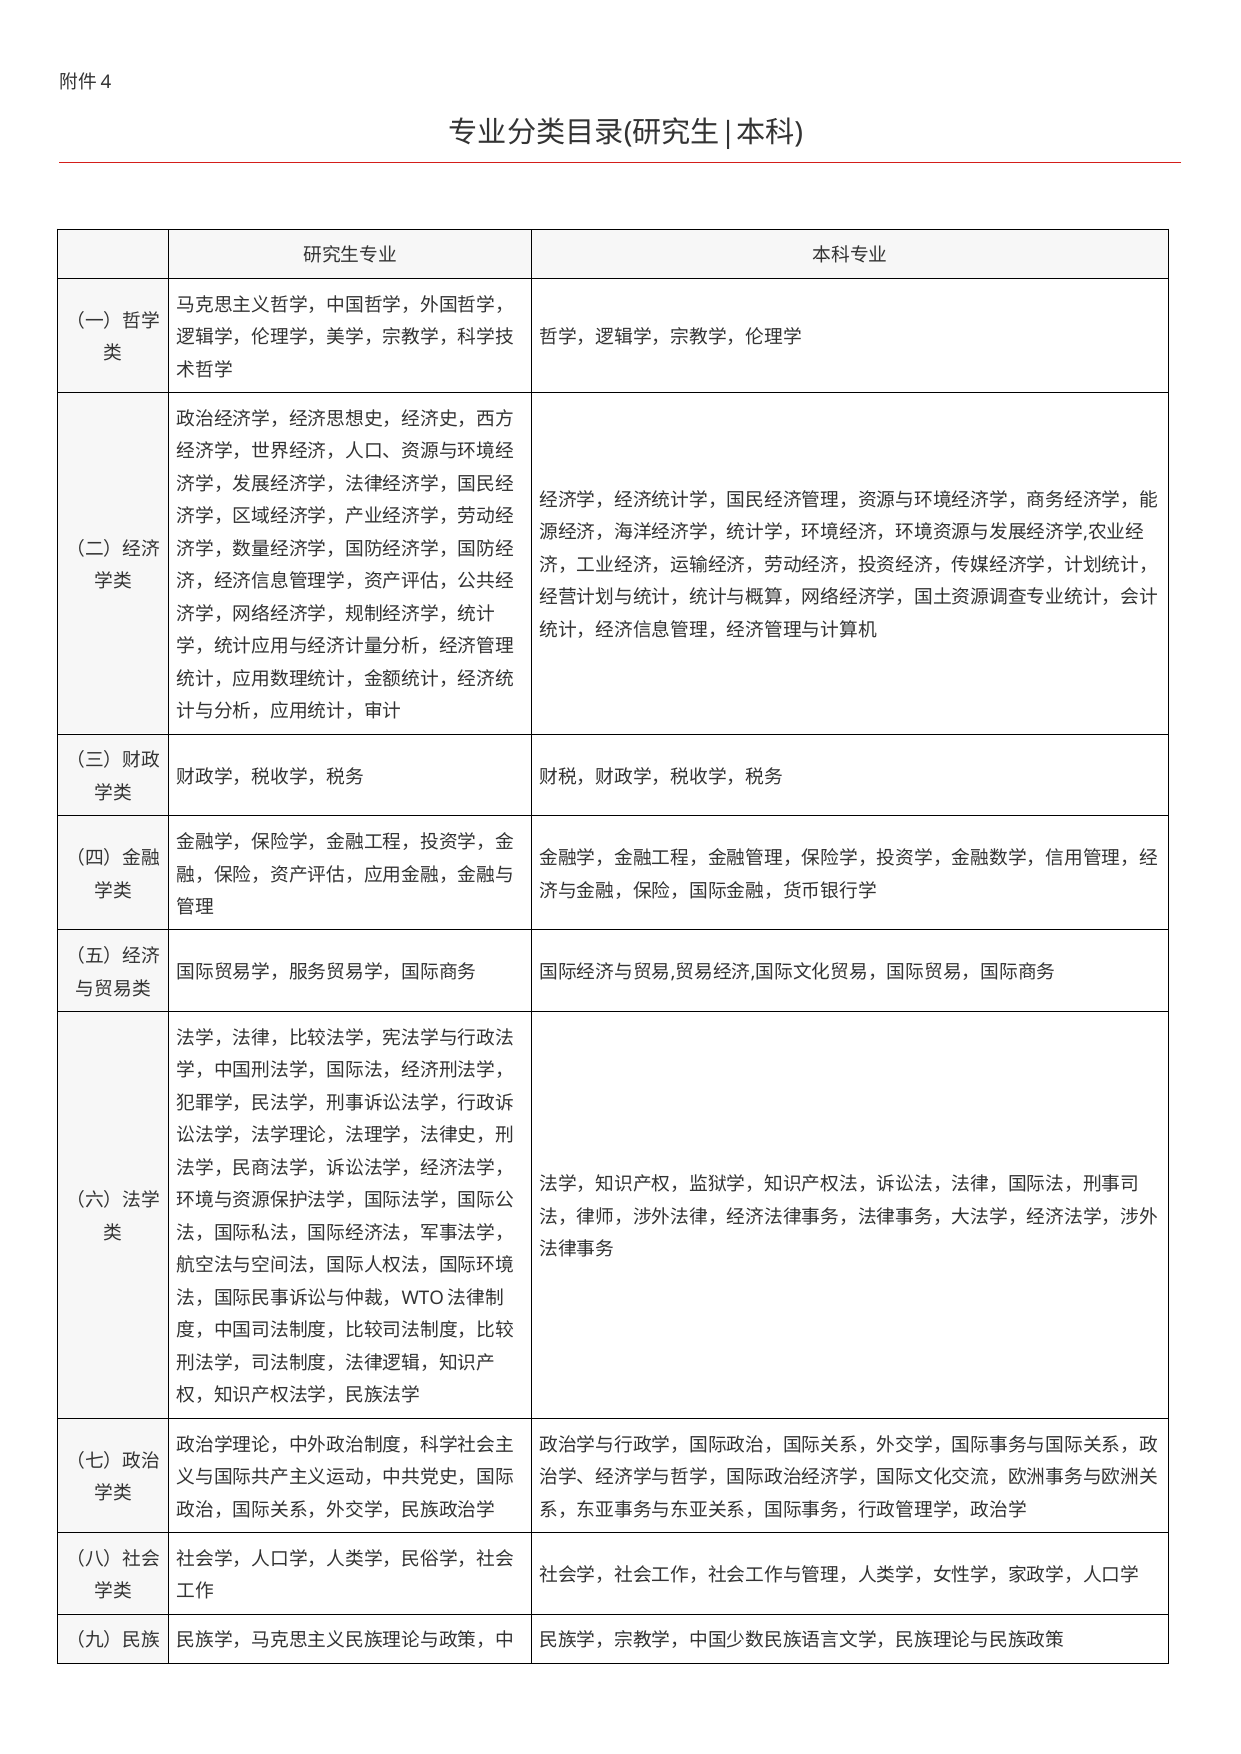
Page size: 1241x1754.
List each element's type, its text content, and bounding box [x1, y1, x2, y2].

table_cell 财税，财政学，税收学，税务 [532, 735, 1168, 815]
table_cell 马克思主义哲学，中国哲学，外国哲学，逻辑学，伦理学，美学，宗教学，科学技术哲学 [169, 279, 531, 392]
table_cell 社会学，社会工作，社会工作与管理，人类学，女性学，家政学，人口学 [532, 1533, 1168, 1613]
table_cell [169, 1615, 531, 1663]
table_header 本科专业 [532, 230, 1168, 278]
table_cell 哲学，逻辑学，宗教学，伦理学 [532, 279, 1168, 392]
table_cell （一）哲学类 [58, 279, 168, 392]
subtitle 专业分类目录(研究生|本科) [59, 97, 1181, 162]
table_cell 政治经济学，经济思想史，经济史，西方经济学，世界经济，人口、资源与环境经济学，发展经济学，法律经济学，国民经济学，区域经济学，产业经济学，劳动经济学，数量经济学，国防经济学，国防经济，经济信息管理学，资产评估，公共经济学，网络经济学，规制经济学，统计学，统计应用与经济计量分析，经济管理统计，应用数理统计，金额统计，经济统计与分析，应用统计，审计 [169, 393, 531, 733]
table_cell 经济学，经济统计学，国民经济管理，资源与环境经济学，商务经济学，能源经济，海洋经济学，统计学，环境经济，环境资源与发展经济学,农业经济，工业经济，运输经济，劳动经济，投资经济，传媒经济学，计划统计，经营计划与统计，统计与概算，网络经济学，国土资源调查专业统计，会计统计，经济信息管理，经济管理与计算机 [532, 393, 1168, 733]
table_cell 金融学，金融工程，金融管理，保险学，投资学，金融数学，信用管理，经济与金融，保险，国际金融，货币银行学 [532, 816, 1168, 929]
table_cell 财政学，税收学，税务 [169, 735, 531, 815]
table_cell 国际经济与贸易,贸易经济,国际文化贸易，国际贸易，国际商务 [532, 930, 1168, 1011]
table_cell （八）社会学类 [58, 1533, 168, 1613]
text 附件4 [59, 64, 1181, 97]
table_cell （四）金融学类 [58, 816, 168, 929]
table_cell （六）法学类 [58, 1012, 168, 1418]
table_cell （七）政治学类 [58, 1419, 168, 1532]
table_cell 政治学理论，中外政治制度，科学社会主义与国际共产主义运动，中共党史，国际政治，国际关系，外交学，民族政治学 [169, 1419, 531, 1532]
table_cell （二）经济学类 [58, 393, 168, 733]
table_cell （三）财政学类 [58, 735, 168, 815]
table_cell 国际贸易学，服务贸易学，国际商务 [169, 930, 531, 1011]
table_header [58, 230, 168, 278]
table_header 研究生专业 [169, 230, 531, 278]
table_cell 政治学与行政学，国际政治，国际关系，外交学，国际事务与国际关系，政治学、经济学与哲学，国际政治经济学，国际文化交流，欧洲事务与欧洲关系，东亚事务与东亚关系，国际事务，行政管理学，政治学 [532, 1419, 1168, 1532]
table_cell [532, 1615, 1168, 1663]
table_cell （五）经济与贸易类 [58, 930, 168, 1011]
table_cell 金融学，保险学，金融工程，投资学，金融，保险，资产评估，应用金融，金融与管理 [169, 816, 531, 929]
table_cell 社会学，人口学，人类学，民俗学，社会工作 [169, 1533, 531, 1613]
table_cell （九）民族学类 [58, 1615, 168, 1663]
table_cell 法学，法律，比较法学，宪法学与行政法学，中国刑法学，国际法，经济刑法学，犯罪学，民法学，刑事诉讼法学，行政诉讼法学，法学理论，法理学，法律史，刑法学，民商法学，诉讼法学，经济法学，环境与资源保护法学，国际法学，国际公法，国际私法，国际经济法，军事法学，航空法与空间法，国际人权法，国际环境法，国际民事诉讼与仲裁，WTO法律制度，中国司法制度，比较司法制度，比较刑法学，司法制度，法律逻辑，知识产权，知识产权法学，民族法学 [169, 1012, 531, 1418]
table_cell 法学，知识产权，监狱学，知识产权法，诉讼法，法律，国际法，刑事司法，律师，涉外法律，经济法律事务，法律事务，大法学，经济法学，涉外法律事务 [532, 1012, 1168, 1418]
